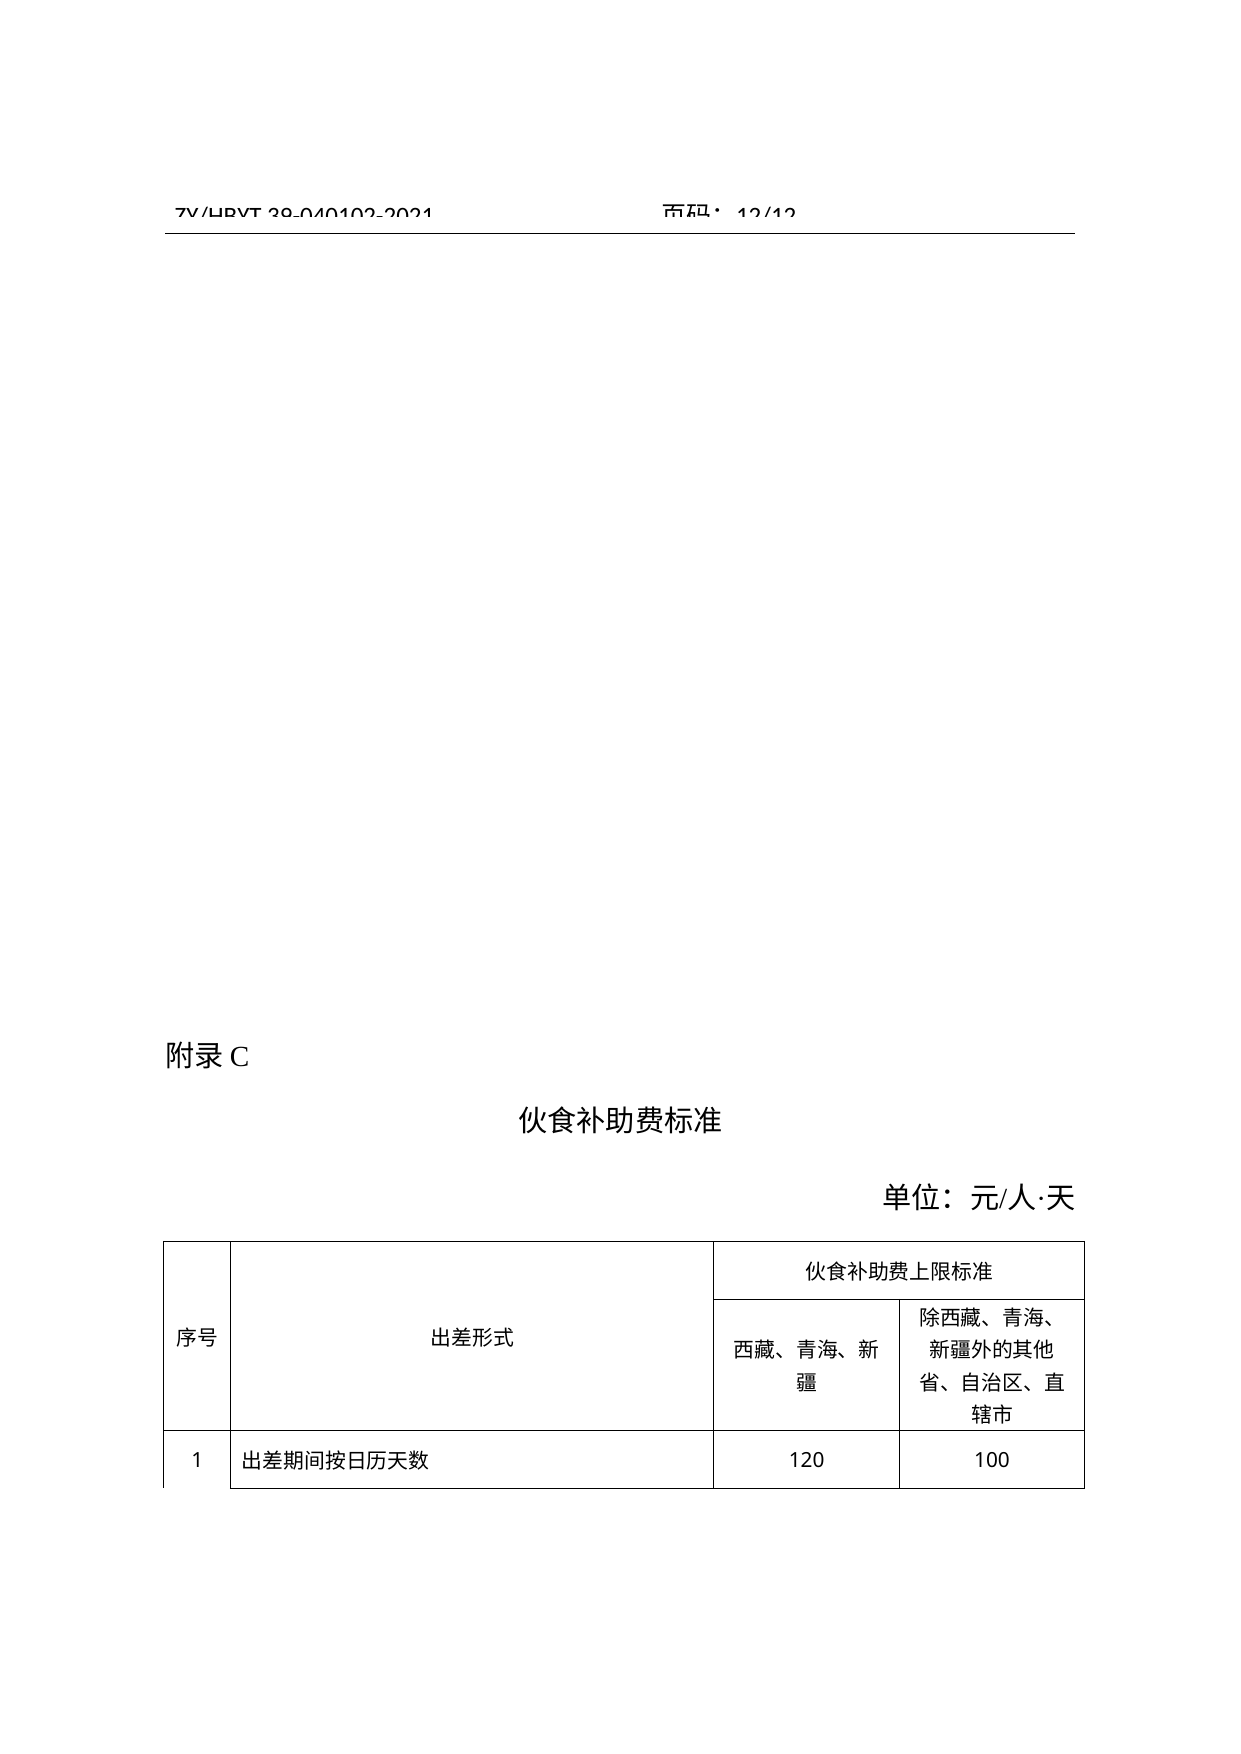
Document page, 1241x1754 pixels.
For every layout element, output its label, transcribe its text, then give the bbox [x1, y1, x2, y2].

table_cell 除西藏、青海、新疆外的其他省、自治区、直辖市 [900, 1300, 1084, 1430]
table_header 出差形式 [231, 1242, 713, 1430]
table_cell 1 [164, 1431, 230, 1488]
text 伙食补助费标准 [165, 1086, 1075, 1151]
table_cell 出差期间按日历天数 [231, 1431, 713, 1488]
table_header 序号 [164, 1242, 230, 1430]
text 单位：元/人·天 [165, 1163, 1075, 1228]
text 附录C [165, 1021, 1075, 1086]
table_cell 西藏、青海、新疆 [714, 1300, 899, 1430]
table_cell 100 [900, 1431, 1084, 1488]
table_header 伙食补助费上限标准 [714, 1242, 1084, 1299]
table_cell 120 [714, 1431, 899, 1488]
